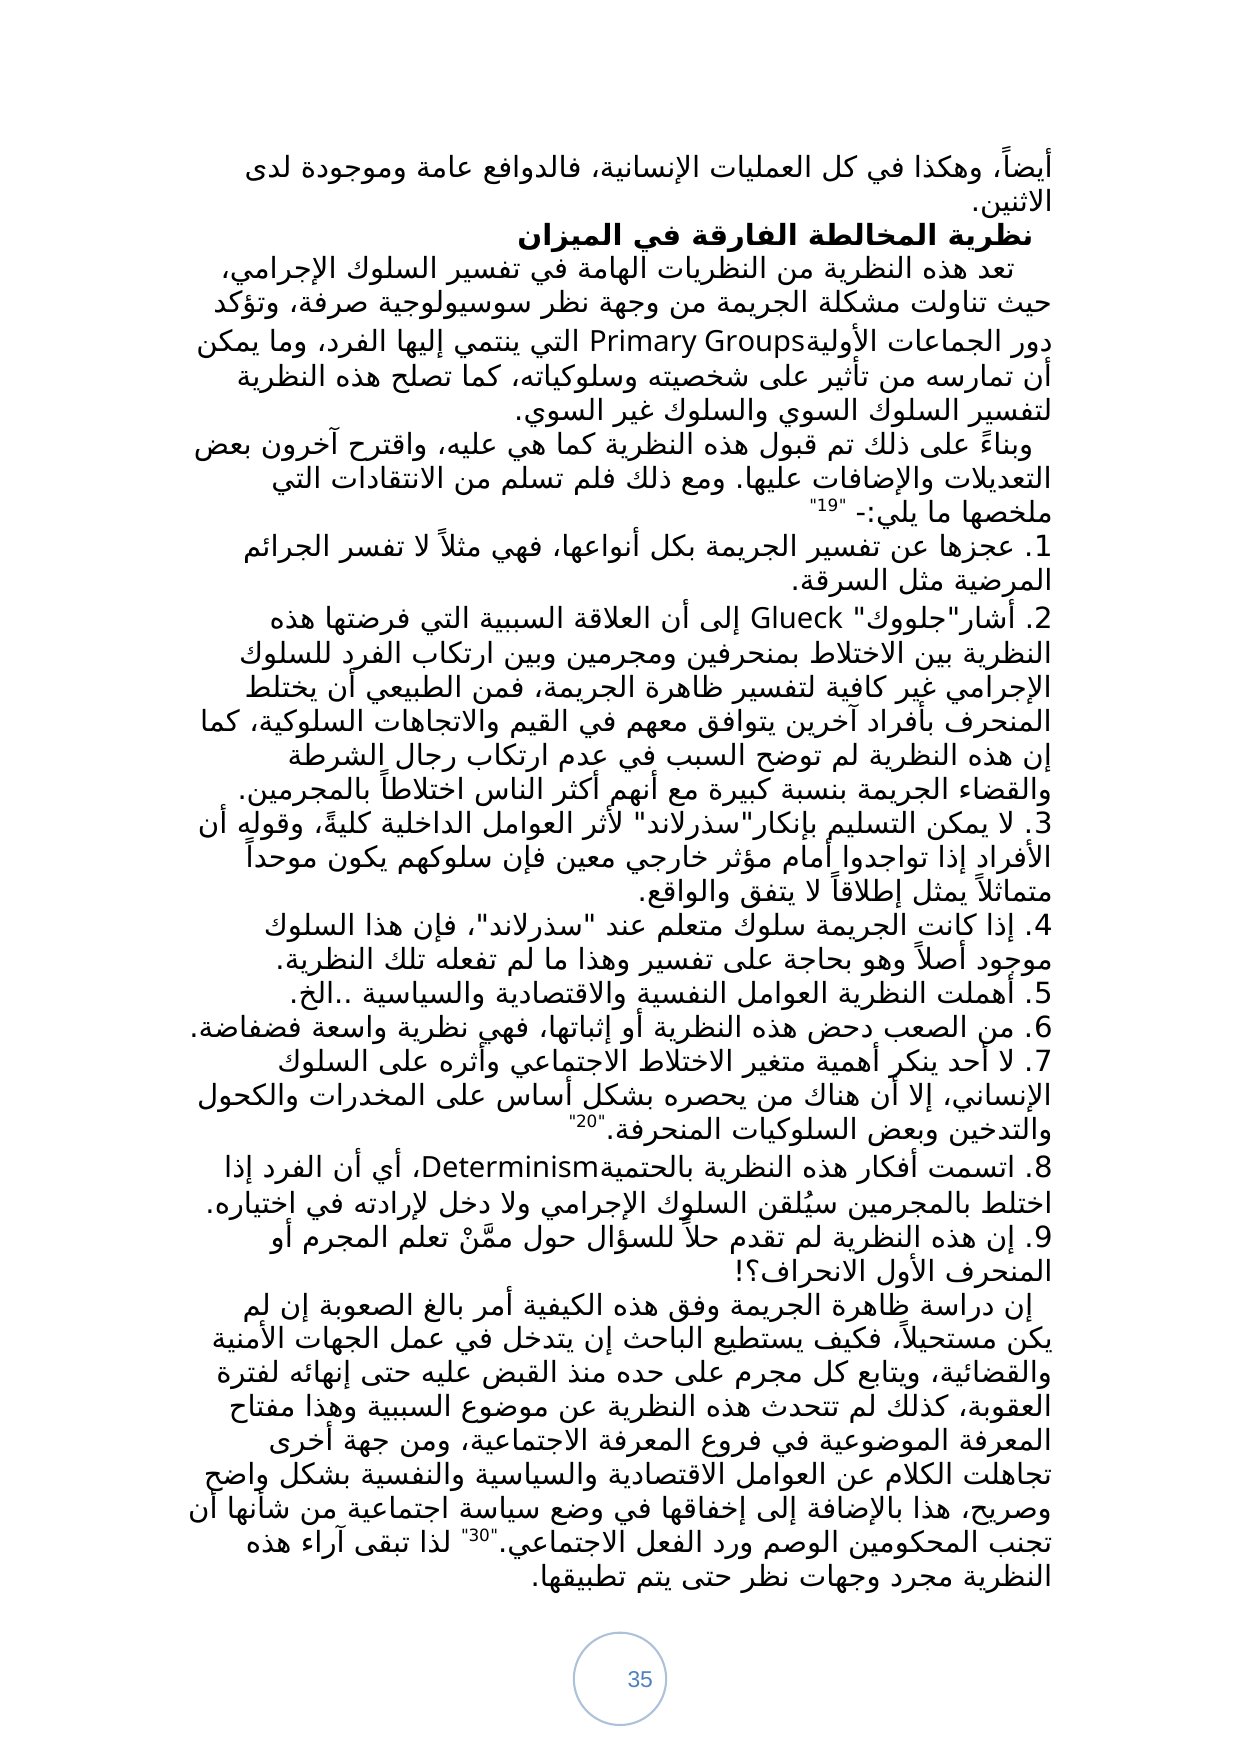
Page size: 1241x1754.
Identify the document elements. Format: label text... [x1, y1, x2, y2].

text إن دراسة ظاهرة الجريمة وفق هذه الكيفية أمر بالغ الصعوبة إن لم يكن مستحيلاً، فكيف يستطيع الباحث إن يتدخل في عمل الجهات الأمنية والقضائية، ويتابع كل مجرم على حده منذ القبض عليه حتى إنهائه لفترة العقوبة، كذلك لم تتحدث هذه النظرية عن موضوع السببية وهذا مفتاح المعرفة الموضوعية في فروع المعرفة الاجتماعية، ومن جهة أخرى تجاهلت الكلام عن العوامل الاقتصادية والسياسية والنفسية بشكل واضح وصريح، هذا بالإضافة إلى إخفاقها في وضع سياسة اجتماعية من شأنها أن تجنب المحكومين الوصم ورد الفعل الاجتماعي."30" لذا تبقى آراء هذه النظرية مجرد وجهات نظر حتى يتم تطبيقها. [187, 1288, 1053, 1593]
text 2. أشار"جلووك" Glueck إلى أن العلاقة السببية التي فرضتها هذه النظرية بين الاختلاط بمنحرفين ومجرمين وبين ارتكاب الفرد للسلوك الإجرامي غير كافية لتفسير ظاهرة الجريمة، فمن الطبيعي أن يختلط المنحرف بأفراد آخرين يتوافق معهم في القيم والاتجاهات السلوكية، كما إن هذه النظرية لم توضح السبب في عدم ارتكاب رجال الشرطة والقضاء الجريمة بنسبة كبيرة مع أنهم أكثر الناس اختلاطاً بالمجرمين. [187, 597, 1053, 807]
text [187, 150, 1053, 218]
text 1. عجزها عن تفسير الجريمة بكل أنواعها، فهي مثلاً لا تفسر الجرائم المرضية مثل السرقة. [187, 529, 1053, 597]
text 6. من الصعب دحض هذه النظرية أو إثباتها، فهي نظرية واسعة فضفاضة. [187, 1010, 1053, 1044]
text تعد هذه النظرية من النظريات الهامة في تفسير السلوك الإجرامي، حيث تناولت مشكلة الجريمة من وجهة نظر سوسيولوجية صرفة، وتؤكد دور الجماعات الأوليةPrimary Groups التي ينتمي إليها الفرد، وما يمكن أن تمارسه من تأثير على شخصيته وسلوكياته، كما تصلح هذه النظرية لتفسير السلوك السوي والسلوك غير السوي. [187, 252, 1053, 427]
text 8. اتسمت أفكار هذه النظرية بالحتميةDeterminism، أي أن الفرد إذا اختلط بالمجرمين سيُلقن السلوك الإجرامي ولا دخل لإرادته في اختياره. [187, 1146, 1053, 1220]
text 4. إذا كانت الجريمة سلوك متعلم عند "سذرلاند"، فإن هذا السلوك موجود أصلاً وهو بحاجة على تفسير وهذا ما لم تفعله تلك النظرية. [187, 908, 1053, 976]
text نظرية المخالطة الفارقة في الميزان [187, 218, 1034, 252]
text وبناءً على ذلك تم قبول هذه النظرية كما هي عليه، واقترح آخرون بعض التعديلات والإضافات عليها. ومع ذلك فلم تسلم من الانتقادات التي ملخصها ما يلي:- "19" [187, 427, 1053, 529]
text 5. أهملت النظرية العوامل النفسية والاقتصادية والسياسية ..الخ. [187, 976, 1053, 1010]
text 9. إن هذه النظرية لم تقدم حلاً للسؤال حول ممَّنْ تعلم المجرم أو المنحرف الأول الانحراف؟! [187, 1220, 1053, 1288]
text 7. لا أحد ينكر أهمية متغير الاختلاط الاجتماعي وأثره على السلوك الإنساني، إلا أن هناك من يحصره بشكل أساس على المخدرات والكحول والتدخين وبعض السلوكيات المنحرفة."20" [187, 1044, 1053, 1146]
text 3. لا يمكن التسليم بإنكار"سذرلاند" لأثر العوامل الداخلية كليةً، وقوله أن الأفراد إذا تواجدوا أمام مؤثر خارجي معين فإن سلوكهم يكون موحداً متماثلاً يمثل إطلاقاً لا يتفق والواقع. [187, 807, 1053, 908]
